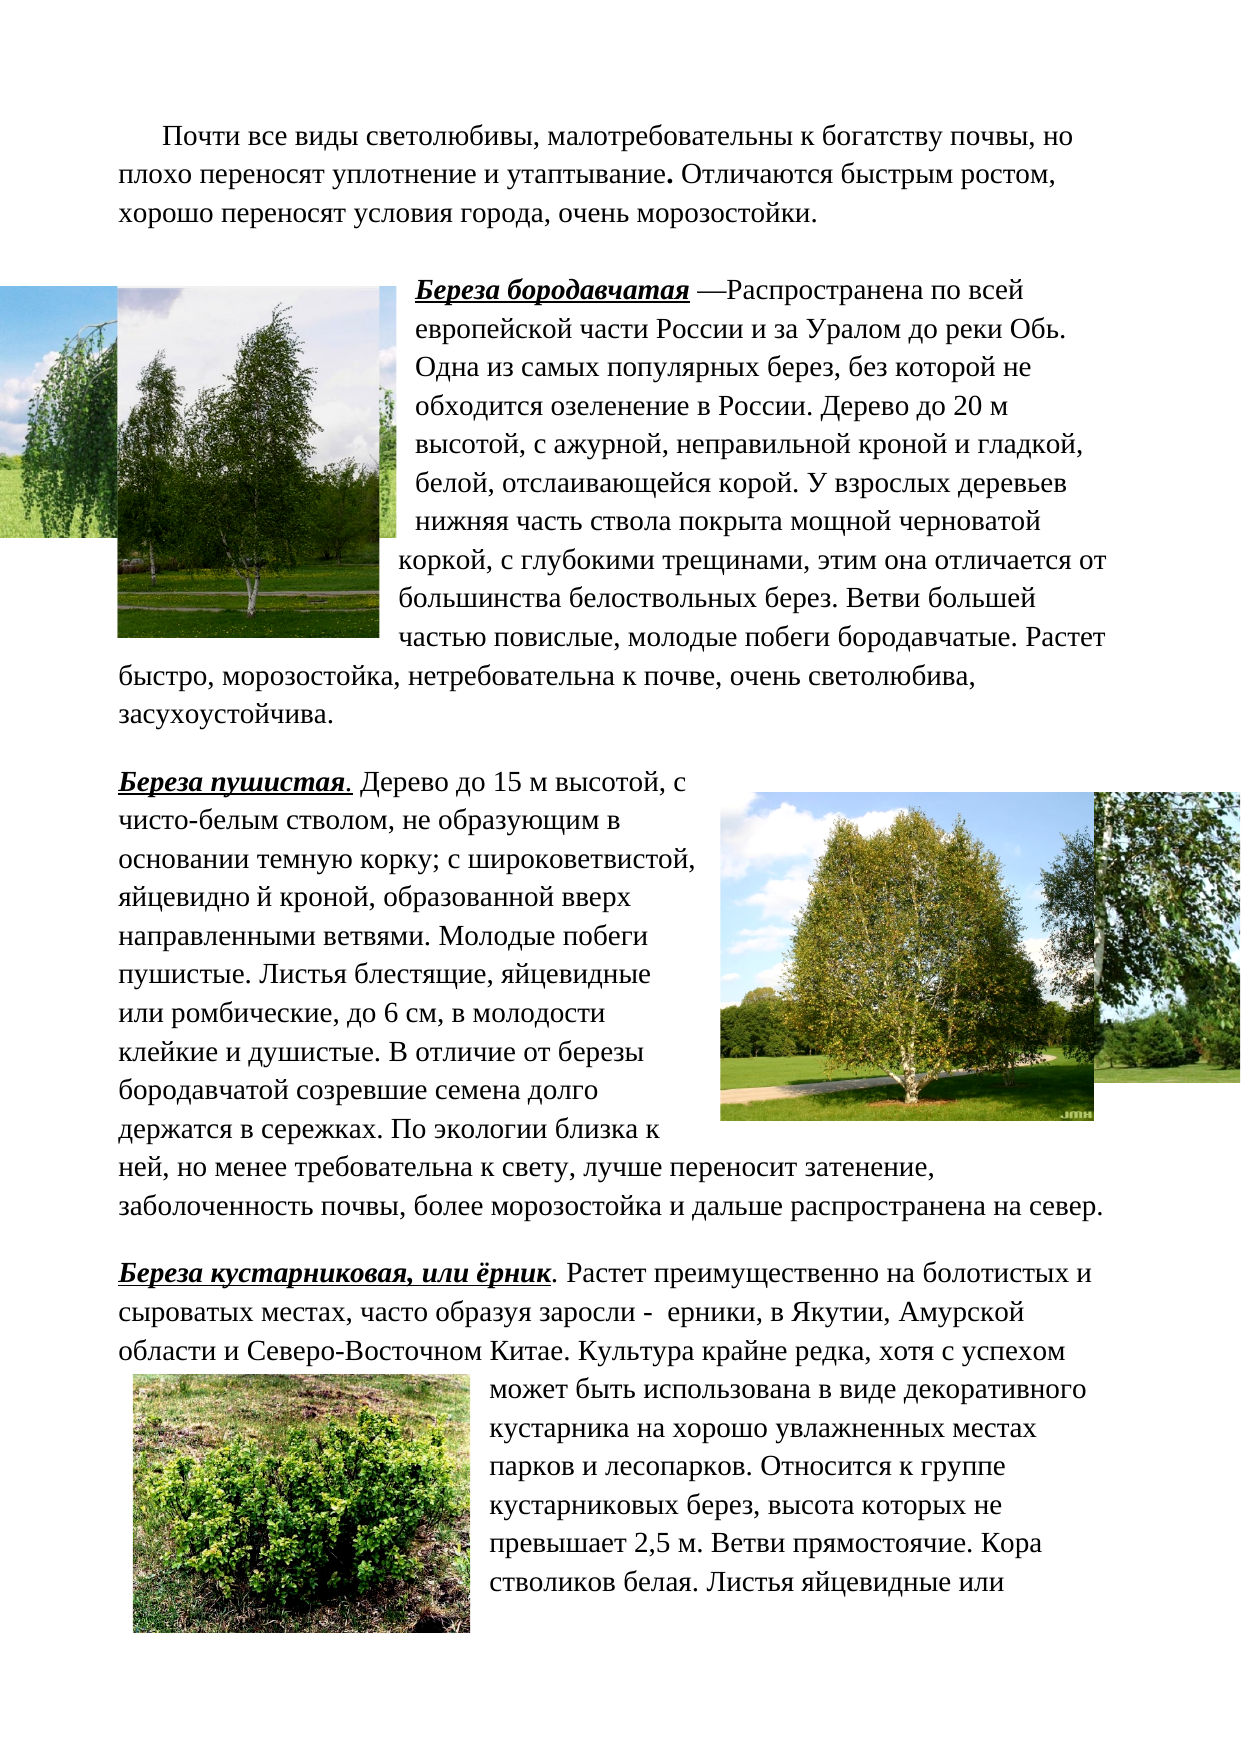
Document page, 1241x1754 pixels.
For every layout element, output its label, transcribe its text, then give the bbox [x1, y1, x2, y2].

picture [0, 286, 397, 638]
text Береза бородавчатая —Распространена по всей европейской части России и за Уралом до реки Обь. Одна из самых популярных берез, без которой не обходится озеленение в России. Дерево до 20 м высотой, с ажурной, неправильной кроной и гладкой, белой, отслаивающейся корой. У взрослых деревьев нижняя часть ствола покрыта мощной черноватой коркой, с глубокими трещинами, этим она отличается от большинства белоствольных берез. Ветви большей частью повислые, молодые побеги бородавчатые. Растет быстро, морозостойка, нетребовательна к почве, очень светолюбива, засухоустойчива. [118, 272, 1122, 730]
text Почти все виды светолюбивы, малотребовательны к богатству почвы, но плохо переносят уплотнение и утаптывание. Отличаются быстрым ростом, хорошо переносят условия города, очень морозостойки. [118, 118, 1122, 229]
text Береза пушистая. Дерево до 15 м высотой, с чисто-белым стволом, не образующим в основании темную корку; с широковетвистой, яйцевидно й кроной, образованной вверх направленными ветвями. Молодые побеги пушистые. Листья блестящие, яйцевидные или ромбические, до 6 см, в молодости клейкие и душистые. В отличие от березы бородавчатой созревшие семена долго держатся в сережках. По экологии близка к ней, но менее требовательна к свету, лучше переносит затенение, заболоченность почвы, более морозостойка и дальше распространена на север. [118, 764, 1122, 1221]
picture [720, 792, 1241, 1121]
picture [132, 1374, 471, 1633]
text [118, 1256, 1122, 1597]
